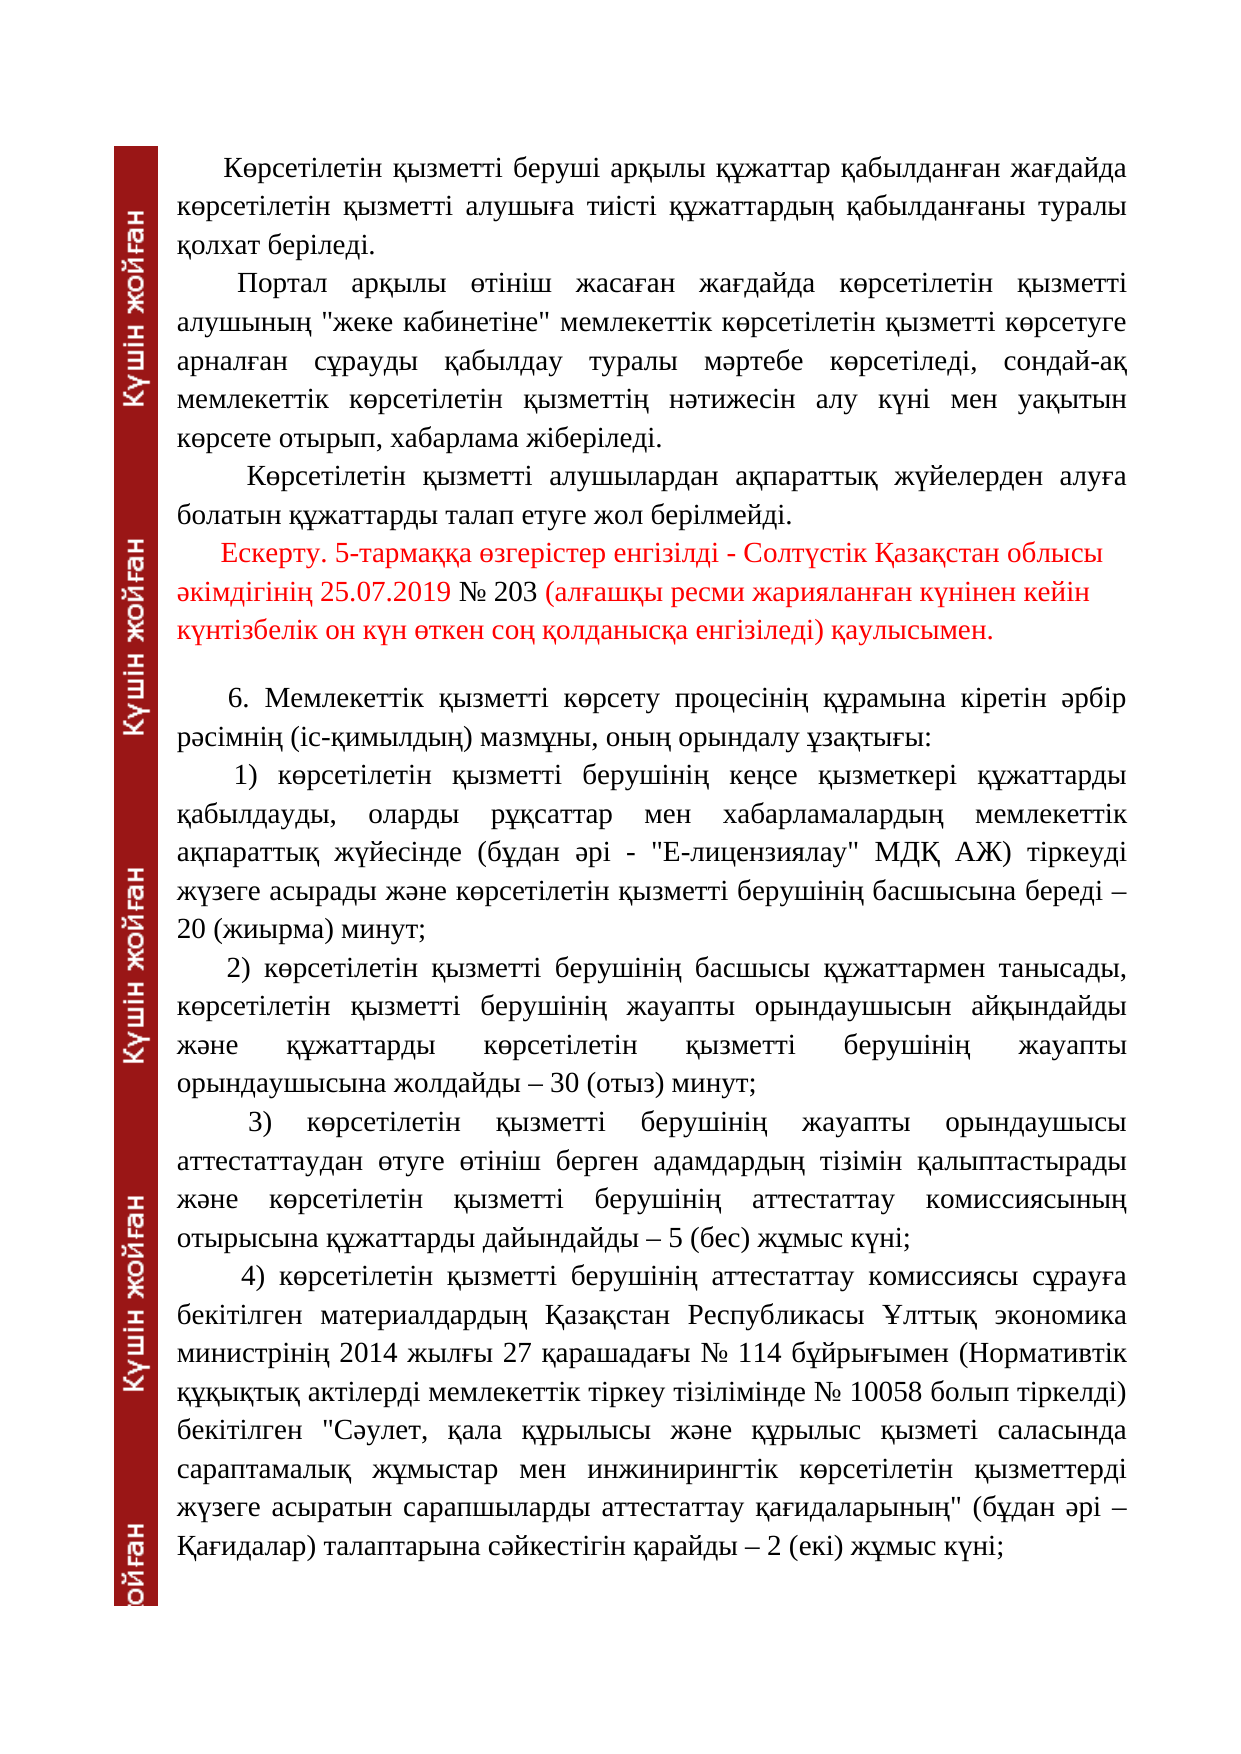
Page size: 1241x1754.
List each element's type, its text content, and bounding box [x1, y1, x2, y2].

picture [114, 453, 158, 458]
text 4) көрсетілетін қызметті берушінің аттестаттау комиссиясы сұрауға бекітілген материалдардың Қазақстан Республикасы Ұлттық экономика министрінің 2014 жылғы 27 қарашадағы № 114 бұйрығымен (Нормативтік құқықтық актілерді мемлекеттік тіркеу тізілімінде № 10058 болып тіркелді) бекітілген "Сәулет, қала құрылысы және құрылыс қызметі саласында сараптамалық жұмыстар мен инжинирингтiк көрсетілетін қызметтерді жүзеге асыратын сарапшыларды аттестаттау қағидаларының" (бұдан әрі – Қағидалар) талаптарына сәйкестігін қарайды – 2 (екі) жұмыс күні; [112, 1258, 1128, 1562]
picture [114, 530, 158, 535]
picture [114, 1253, 158, 1258]
picture [114, 1562, 158, 1606]
text Ескерту. 5-тармаққа өзгерістер енгізілді - Солтүстік Қазақстан облысы әкімдігінің 25.07.2019 № 203 (алғашқы ресми жарияланған күнінен кейін күнтізбелік он күн өткен соң қолданысқа енгізіледі) қаулысымен. [112, 535, 1128, 676]
text 3) көрсетілетін қызметті берушінің жауапты орындаушысы аттестаттаудан өтуге өтініш берген адамдардың тізімін қалыптастырады және көрсетілетін қызметті берушінің аттестаттау комиссиясының отырысына құжаттарды дайындайды – 5 (бес) жұмыс күні; [112, 1104, 1128, 1253]
text 2) көрсетілетін қызметті берушінің басшысы құжаттармен танысады, көрсетілетін қызметті берушінің жауапты орындаушысын айқындайды және құжаттарды көрсетілетін қызметті берушінің жауапты орындаушысына жолдайды – 30 (отыз) минут; [112, 950, 1128, 1099]
text 1) көрсетілетін қызметті берушінің кеңсе қызметкері құжаттарды қабылдауды, оларды рұқсаттар мен хабарламалардың мемлекеттік ақпараттық жүйесінде (бұдан әрі - "Е-лицензиялау" МДҚ АЖ) тіркеуді жүзеге асырады және көрсетілетін қызметті берушінің басшысына береді – 20 (жиырма) минут; [112, 757, 1128, 945]
text Портал арқылы өтініш жасаған жағдайда көрсетілетін қызметті алушының "жеке кабинетіне" мемлекеттік көрсетілетін қызметті көрсетуге арналған сұрауды қабылдау туралы мәртебе көрсетіледі, сондай-ақ мемлекеттік көрсетілетін қызметтің нәтижесін алу күні мен уақытын көрсете отырып, хабарлама жіберіледі. [112, 266, 1128, 453]
picture [114, 945, 158, 950]
picture [114, 752, 158, 757]
picture [114, 1099, 158, 1104]
picture [114, 676, 158, 680]
picture [114, 261, 158, 266]
text Көрсетілетін қызметті алушылардан ақпараттық жүйелерден алуға болатын құжаттарды талап етуге жол берілмейді. [112, 458, 1128, 530]
text 6. Мемлекеттік қызметті көрсету процесінің құрамына кіретін әрбір рәсімнің (іс-қимылдың) мазмұны, оның орындалу ұзақтығы: [112, 680, 1128, 752]
picture [114, 146, 158, 150]
text Көрсетілетін қызметті беруші арқылы құжаттар қабылданған жағдайда көрсетілетін қызметті алушыға тиісті құжаттардың қабылданғаны туралы қолхат беріледі. [112, 150, 1128, 261]
